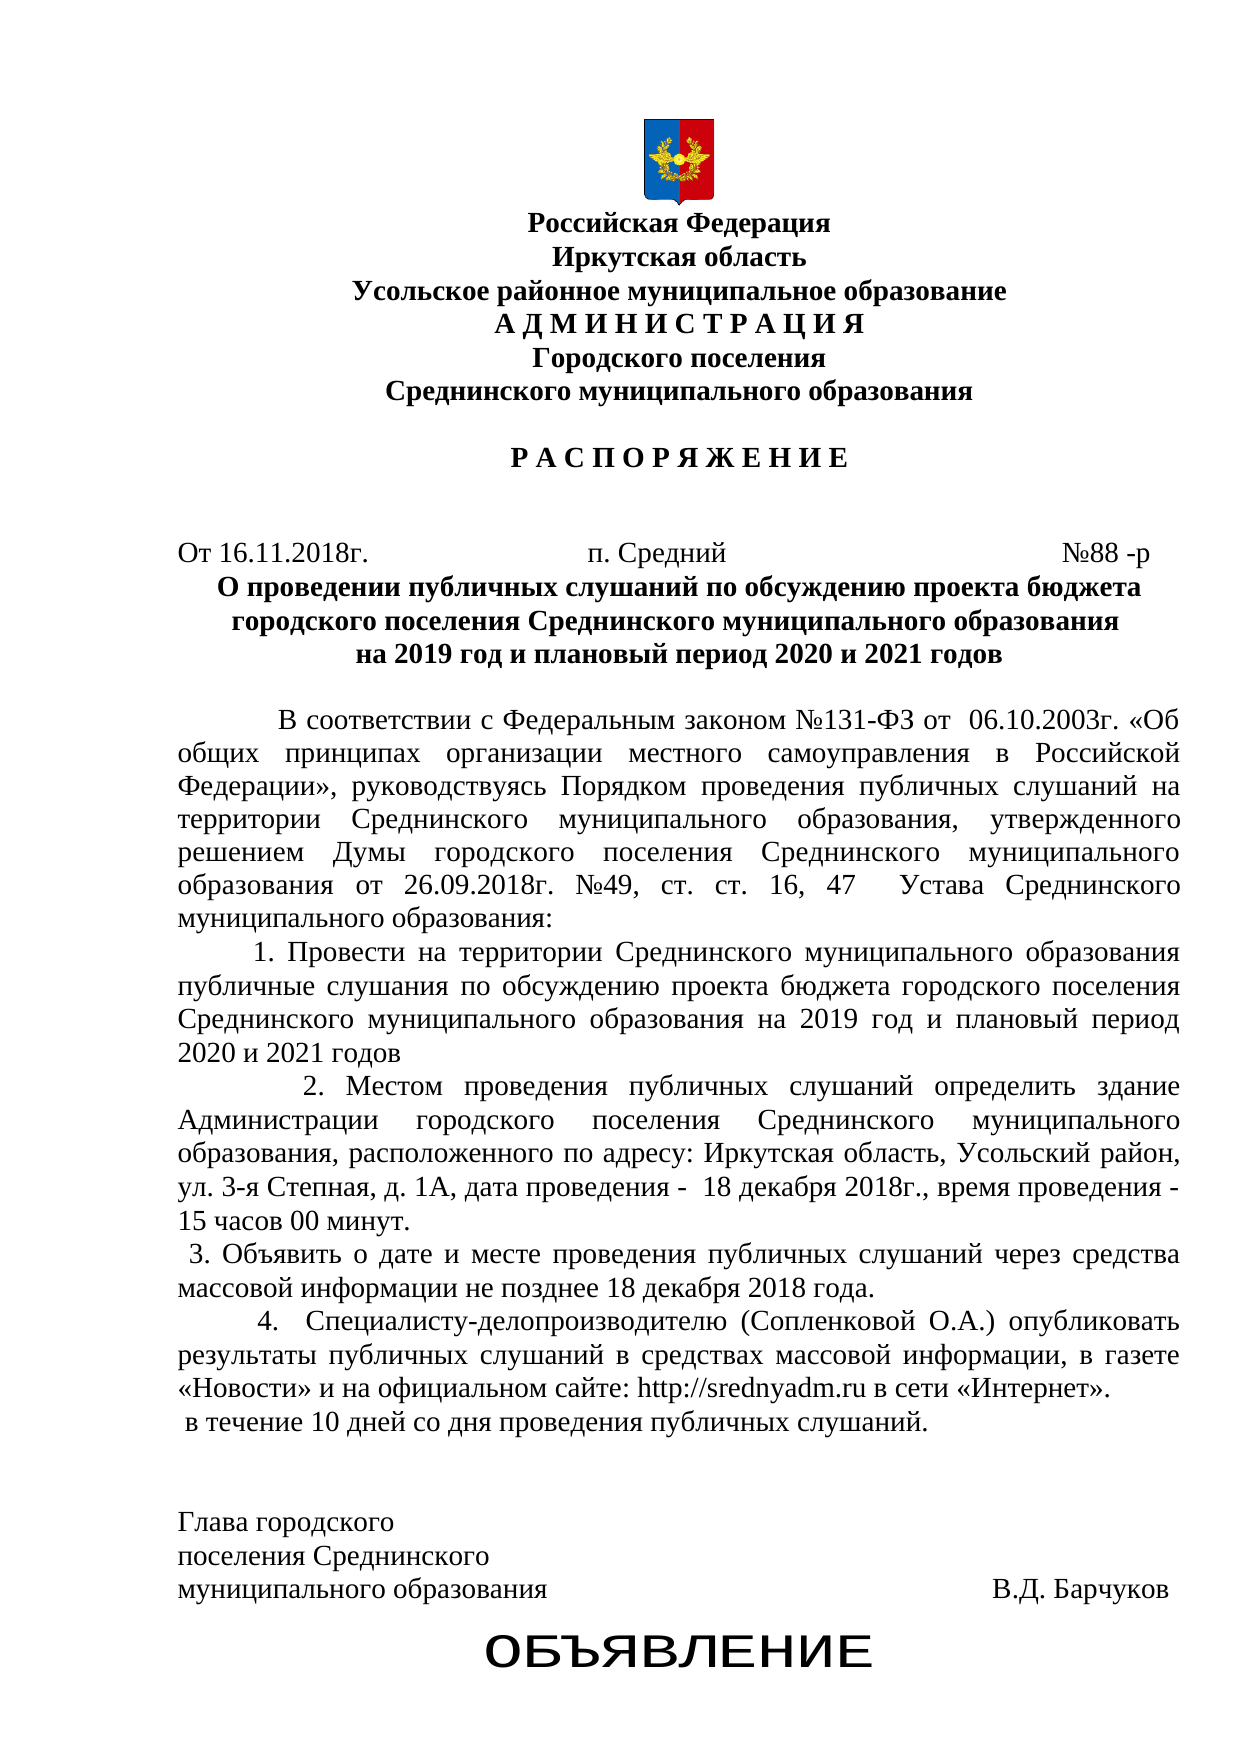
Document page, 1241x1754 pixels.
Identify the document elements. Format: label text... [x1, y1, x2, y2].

text От 16.11.2018г. п. Средний №88 -р [177, 536, 1193, 569]
text муниципального образования В.Д. Барчуков [177, 1572, 1181, 1605]
text Иркутская область [177, 239, 1181, 273]
text Усольское районное муниципальное образование [177, 273, 1181, 306]
picture [643, 118, 715, 206]
text О проведении публичных слушаний по обсуждению проекта бюджета [177, 569, 1181, 603]
text В соответствии с Федеральным законом №131-ФЗ от 06.10.2003г. «Об общих принципах организации местного самоуправления в Российской Федерации», руководствуясь Порядком проведения публичных слушаний на территории Среднинского муниципального образования, утвержденного решением Думы городского поселения Среднинского муниципального образования от 26.09.2018г. №49, ст. ст. 16, 47 Устава Среднинского муниципального образования: [177, 703, 1181, 934]
text Среднинского муниципального образования [177, 373, 1181, 407]
text в течение 10 дней со дня проведения публичных слушаний. [177, 1404, 1181, 1437]
text А Д М И Н И С Т Р А Ц И Я [177, 306, 1181, 340]
text поселения Среднинского [177, 1538, 1181, 1572]
text ОБЪЯВЛЕНИЕ [177, 1639, 1181, 1675]
text 4. Специалисту-делопроизводителю (Сопленковой О.А.) опубликовать результаты публичных слушаний в средствах массовой информации, в газете «Новости» и на официальном сайте: http://srednyadm.ru в сети «Интернет». [177, 1303, 1181, 1404]
text 1. Провести на территории Среднинского муниципального образования публичные слушания по обсуждению проекта бюджета городского поселения Среднинского муниципального образования на 2019 год и плановый период 2020 и 2021 годов [177, 934, 1181, 1068]
text городского поселения Среднинского муниципального образования на 2019 год и плановый период 2020 и 2021 годов [177, 603, 1181, 670]
text 2. Местом проведения публичных слушаний определить здание Администрации городского поселения Среднинского муниципального образования, расположенного по адресу: Иркутская область, Усольский район, ул. 3-я Степная, д. 1А, дата проведения - 18 декабря 2018г., время проведения - 15 часов 00 минут. [177, 1068, 1181, 1236]
text Городского поселения [177, 340, 1181, 373]
text Р А С П О Р Я Ж Е Н И Е [177, 440, 1181, 474]
text Глава городского [177, 1504, 1181, 1538]
text 3. Объявить о дате и месте проведения публичных слушаний через средства массовой информации не позднее 18 декабря 2018 года. [177, 1236, 1181, 1303]
text Российская Федерация [177, 206, 1181, 239]
